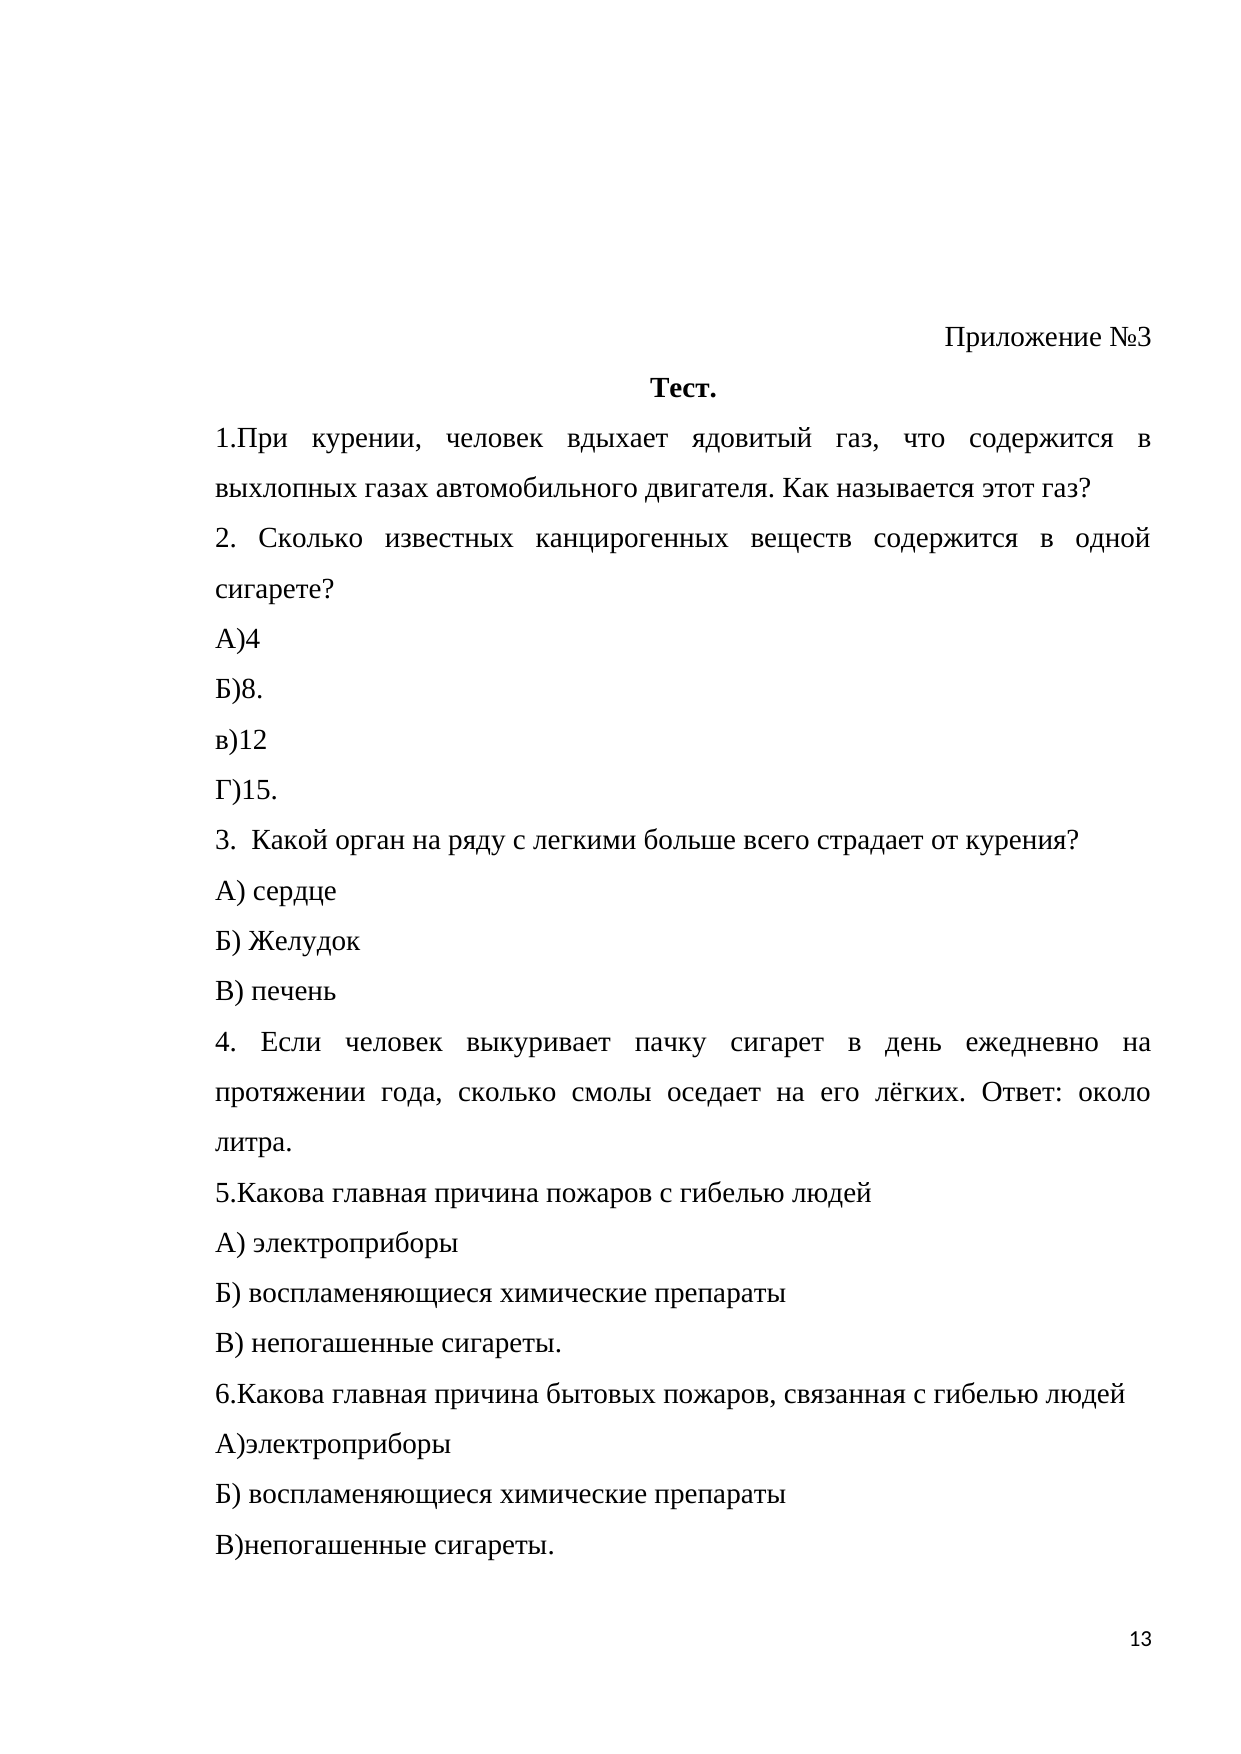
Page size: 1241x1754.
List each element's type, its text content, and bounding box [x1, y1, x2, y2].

text А)4 [215, 621, 1152, 655]
text В) непогашенные сигареты. [215, 1326, 1152, 1359]
text 1.При курении, человек вдыхает ядовитый газ, что содержится в выхлопных газах автомобильного двигателя. Как называется этот газ? [215, 420, 1152, 504]
text 2. Сколько известных канцирогенных веществ содержится в одной сигарете? [215, 521, 1152, 604]
text Приложение №3 [215, 319, 1152, 353]
text Б) воспламеняющиеся химические препараты [215, 1477, 1152, 1510]
text Г)15. [215, 772, 1152, 806]
text 4. Если человек выкуривает пачку сигарет в день ежедневно на протяжении года, сколько смолы оседает на его лёгких. Ответ: около литра. [215, 1024, 1152, 1158]
text 3. Какой орган на ряду с легкими больше всего страдает от курения? [215, 822, 1152, 856]
text А) электроприборы [215, 1225, 1152, 1258]
text 6.Какова главная причина бытовых пожаров, связанная с гибелью людей [215, 1376, 1152, 1409]
text А)электроприборы [215, 1426, 1152, 1460]
text А) сердце [215, 873, 1152, 906]
text В) печень [215, 973, 1152, 1007]
text Б) воспламеняющиеся химические препараты [215, 1275, 1152, 1309]
text 5.Какова главная причина пожаров с гибелью людей [215, 1175, 1152, 1208]
text Б)8. [215, 672, 1152, 705]
text Тест. [215, 370, 1152, 403]
text в)12 [215, 722, 1152, 755]
text Б) Желудок [215, 923, 1152, 957]
text В)непогашенные сигареты. [215, 1527, 1152, 1560]
